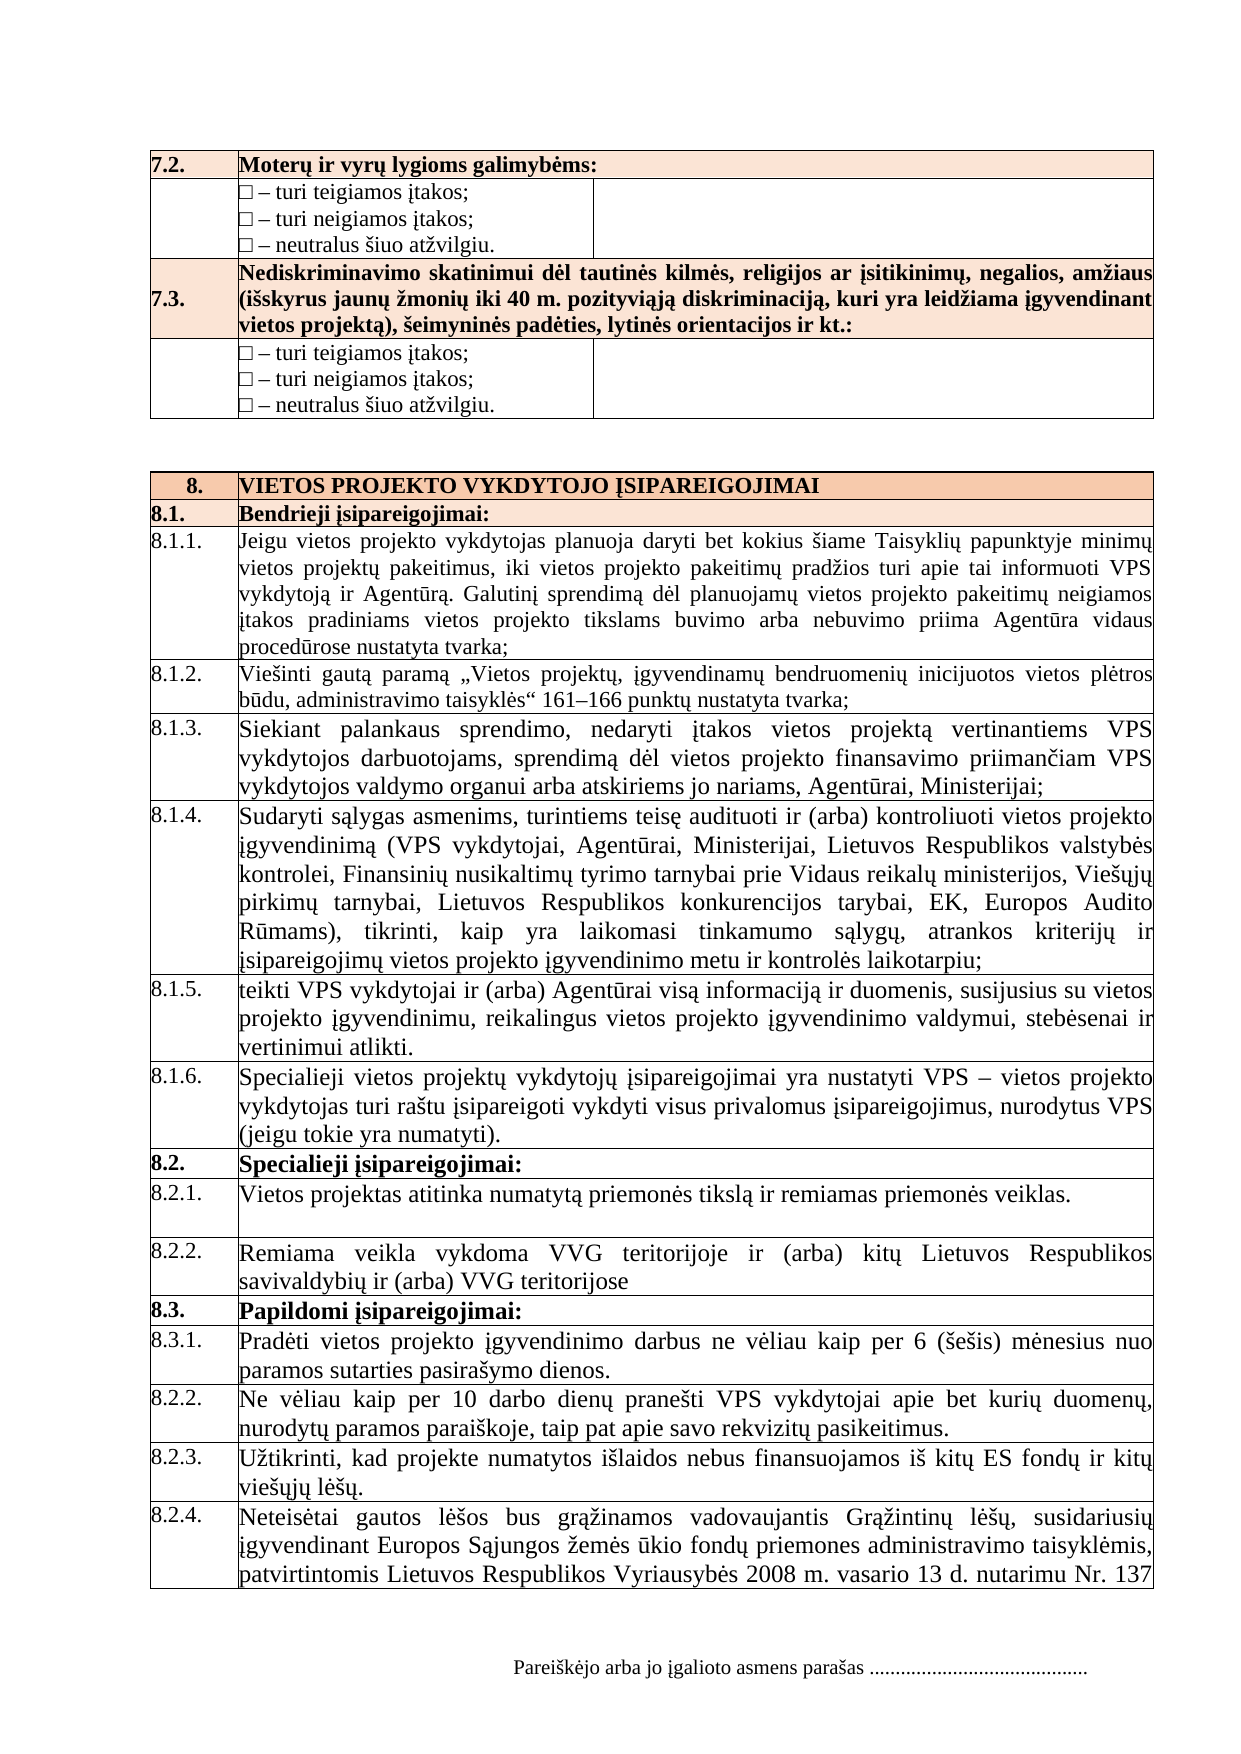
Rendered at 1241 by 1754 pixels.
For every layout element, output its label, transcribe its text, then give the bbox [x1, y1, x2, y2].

table_cell [594, 339, 1153, 418]
table_cell 8.3. [151, 1296, 238, 1325]
table_cell 8.1.5. [151, 975, 238, 1061]
table_cell Sudaryti sąlygas asmenims, turintiems teisę audituoti ir (arba) kontroliuoti vietos projekto įgyvendinimą (VPS vykdytojai, Agentūrai, Ministerijai, Lietuvos Respublikos valstybės kontrolei, Finansinių nusikaltimų tyrimo tarnybai prie Vidaus reikalų ministerijos, Viešųjų pirkimų tarnybai, Lietuvos Respublikos konkurencijos tarybai, EK, Europos Audito Rūmams), tikrinti, kaip yra laikomasi tinkamumo sąlygų, atrankos kriterijų ir įsipareigojimų vietos projekto įgyvendinimo metu ir kontrolės laikotarpiu; [239, 801, 1153, 974]
table_cell 8.2.1. [151, 1179, 238, 1237]
table_cell 8.1.2. [151, 660, 238, 713]
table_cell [239, 1502, 1153, 1588]
table_cell 8.2.3. [151, 1443, 238, 1501]
table_cell [151, 179, 238, 257]
table_cell 8.1. [151, 500, 238, 526]
table_cell Jeigu vietos projekto vykdytojas planuoja daryti bet kokius šiame Taisyklių papunktyje minimų vietos projektų pakeitimus, iki vietos projekto pakeitimų pradžios turi apie tai informuoti VPS vykdytoją ir Agentūrą. Galutinį sprendimą dėl planuojamų vietos projekto pakeitimų neigiamos įtakos pradiniams vietos projekto tikslams buvimo arba nebuvimo priima Agentūra vidaus procedūrose nustatyta tvarka; [239, 527, 1153, 659]
table_cell 8.1.3. [151, 714, 238, 800]
table_cell 8.3.1. [151, 1326, 238, 1383]
table_cell teikti VPS vykdytojai ir (arba) Agentūrai visą informaciją ir duomenis, susijusius su vietos projekto įgyvendinimu, reikalingus vietos projekto įgyvendinimo valdymui, stebėsenai ir vertinimui atlikti. [239, 975, 1153, 1061]
table_cell Specialieji įsipareigojimai: [239, 1149, 1153, 1178]
table_cell Moterų ir vyrų lygioms galimybėms: [239, 151, 1153, 177]
table_cell Nediskriminavimo skatinimui dėl tautinės kilmės, religijos ar įsitikinimų, negalios, amžiaus (išskyrus jaunų žmonių iki 40 m. pozityviąją diskriminaciją, kuri yra leidžiama įgyvendinant vietos projektą), šeimyninės padėties, lytinės orientacijos ir kt.: [239, 259, 1153, 338]
table_cell Papildomi įsipareigojimai: [239, 1296, 1153, 1325]
table_cell Siekiant palankaus sprendimo, nedaryti įtakos vietos projektą vertinantiems VPS vykdytojos darbuotojams, sprendimą dėl vietos projekto finansavimo priimančiam VPS vykdytojos valdymo organui arba atskiriems jo nariams, Agentūrai, Ministerijai; [239, 714, 1153, 800]
table_cell Vietos projektas atitinka numatytą priemonės tikslą ir remiamas priemonės veiklas. [239, 1179, 1153, 1237]
table_cell 8.2.2. [151, 1238, 238, 1295]
table_cell Ne vėliau kaip per 10 darbo dienų pranešti VPS vykdytojai apie bet kurių duomenų, nurodytų paramos paraiškoje, taip pat apie savo rekvizitų pasikeitimus. [239, 1385, 1153, 1442]
table_cell 7.2. [151, 151, 238, 177]
table_cell 8.1.4. [151, 801, 238, 974]
table_cell [151, 339, 238, 418]
table_cell 8.1.6. [151, 1062, 238, 1148]
table_cell Pradėti vietos projekto įgyvendinimo darbus ne vėliau kaip per 6 (šešis) mėnesius nuo paramos sutarties pasirašymo dienos. [239, 1326, 1153, 1383]
table_header 8. [151, 473, 238, 499]
table_cell 8.2. [151, 1149, 238, 1178]
table_cell Bendrieji įsipareigojimai: [239, 500, 1153, 526]
table_header VIETOS PROJEKTO VYKDYTOJO ĮSIPAREIGOJIMAI [239, 473, 1153, 499]
table_cell 8.2.2. [151, 1385, 238, 1442]
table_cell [239, 179, 593, 257]
table_cell 8.2.4. [151, 1502, 238, 1588]
table_cell 8.1.1. [151, 527, 238, 659]
table_cell Viešinti gautą paramą „Vietos projektų, įgyvendinamų bendruomenių inicijuotos vietos plėtros būdu, administravimo taisyklės“ 161–166 punktų nustatyta tvarka; [239, 660, 1153, 713]
table_cell [594, 179, 1153, 257]
table_cell Užtikrinti, kad projekte numatytos išlaidos nebus finansuojamos iš kitų ES fondų ir kitų viešųjų lėšų. [239, 1443, 1153, 1501]
table_cell □ – turi teigiamos įtakos; □ – turi neigiamos įtakos; □ – neutralus šiuo atžvilgiu. [239, 339, 593, 418]
table_cell 7.3. [151, 259, 238, 338]
table_cell Specialieji vietos projektų vykdytojų įsipareigojimai yra nustatyti VPS – vietos projekto vykdytojas turi raštu įsipareigoti vykdyti visus privalomus įsipareigojimus, nurodytus VPS (jeigu tokie yra numatyti). [239, 1062, 1153, 1148]
table_cell Remiama veikla vykdoma VVG teritorijoje ir (arba) kitų Lietuvos Respublikos savivaldybių ir (arba) VVG teritorijose [239, 1238, 1153, 1295]
